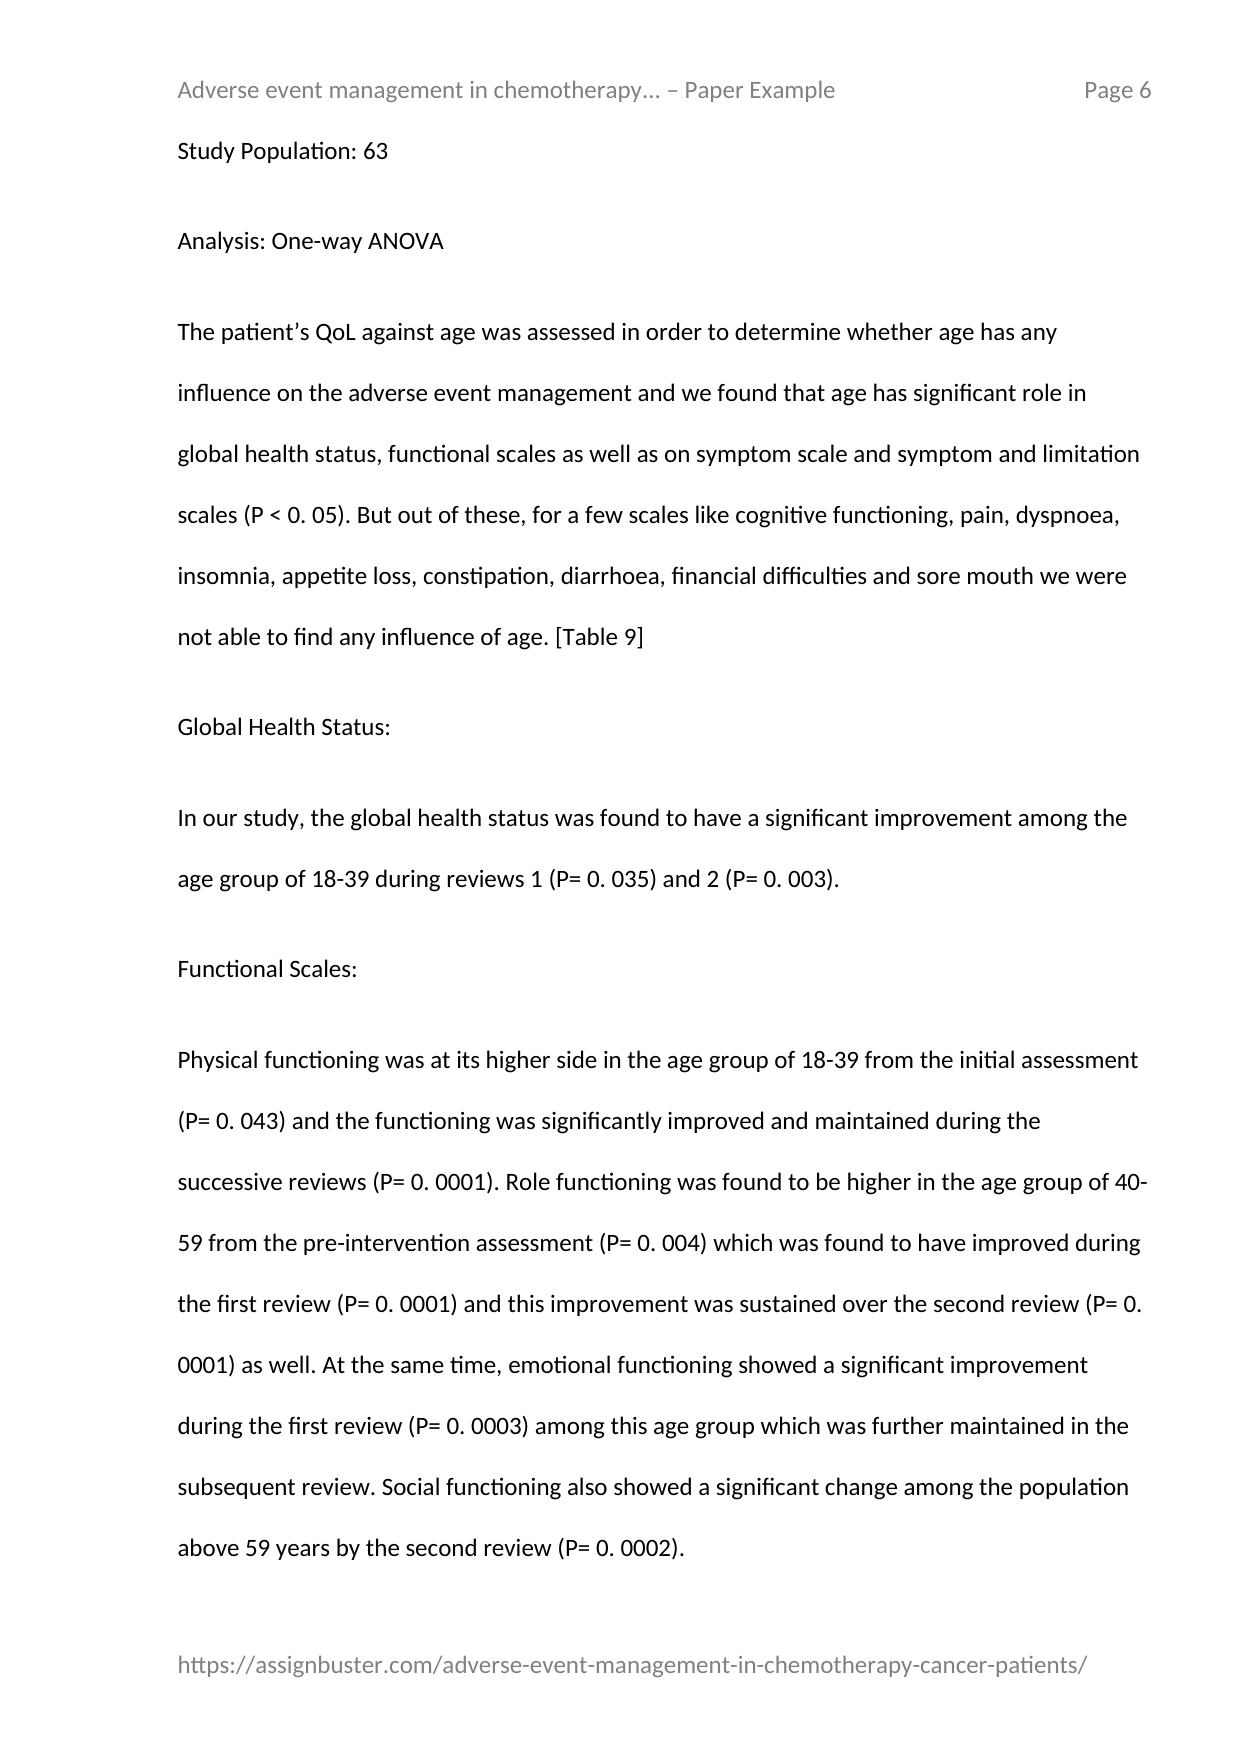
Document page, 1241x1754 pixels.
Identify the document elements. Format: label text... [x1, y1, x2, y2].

text In our study, the global health status was found to have a significant improvement among the age group of 18-39 during reviews 1 (P= 0. 035) and 2 (P= 0. 003). [177, 802, 1152, 894]
text Global Health Status: [177, 712, 1152, 742]
text Functional Scales: [177, 954, 1152, 984]
text Study Population: 63 [177, 135, 1152, 165]
text Analysis: One-way ANOVA [177, 225, 1152, 256]
text The patient’s QoL against age was assessed in order to determine whether age has any influence on the adverse event management and we found that age has significant role in global health status, functional scales as well as on symptom scale and symptom and limitation scales (P < 0. 05). But out of these, for a few scales like cognitive functioning, pain, dyspnoea, insomnia, appetite loss, constipation, diarrhoea, financial difficulties and sore mouth we were not able to find any influence of age. [Table 9] [177, 316, 1152, 652]
text Physical functioning was at its higher side in the age group of 18-39 from the initial assessment (P= 0. 043) and the functioning was significantly improved and maintained during the successive reviews (P= 0. 0001). Role functioning was found to be higher in the age group of 40-59 from the pre-intervention assessment (P= 0. 004) which was found to have improved during the first review (P= 0. 0001) and this improvement was sustained over the second review (P= 0. 0001) as well. At the same time, emotional functioning showed a significant improvement during the first review (P= 0. 0003) among this age group which was further maintained in the subsequent review. Social functioning also showed a significant change among the population above 59 years by the second review (P= 0. 0002). [177, 1044, 1152, 1563]
